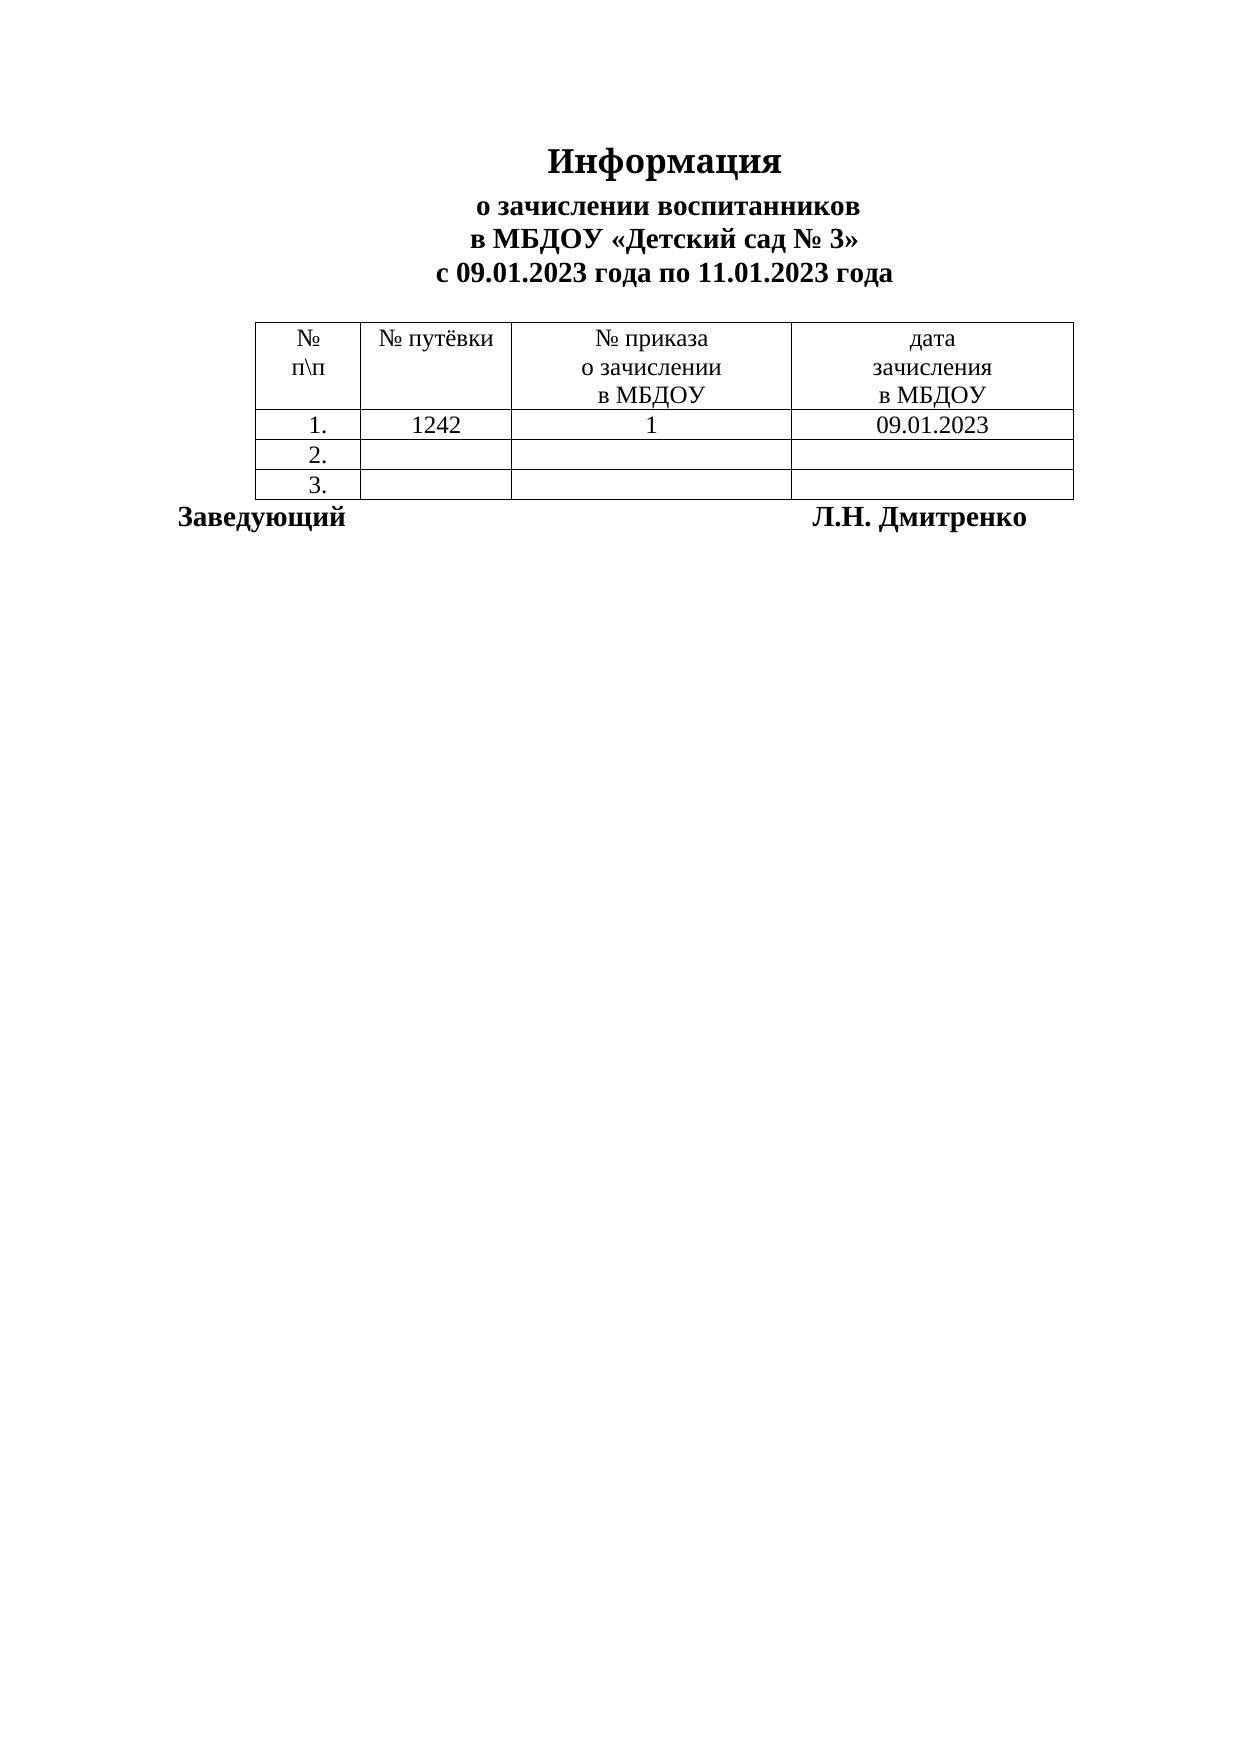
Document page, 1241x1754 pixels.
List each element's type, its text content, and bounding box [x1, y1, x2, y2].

text о зачислении воспитанников [177, 188, 1152, 221]
table_cell [361, 440, 511, 469]
table_header № приказа о зачислении в МБДОУ [512, 323, 791, 409]
table_cell [512, 440, 791, 469]
table_cell [256, 410, 360, 439]
table_cell [512, 470, 791, 498]
table_cell [792, 440, 1073, 469]
table_header дата зачисления в МБДОУ [792, 323, 1073, 409]
table_cell 1 [512, 410, 791, 439]
table_header № п\п [256, 323, 360, 409]
text с 09.01.2023 года по 11.01.2023 года [177, 255, 1152, 288]
text Заведующий Л.Н. Дмитренко [177, 499, 1152, 533]
table_header № путёвки [361, 323, 511, 409]
table_cell [256, 440, 360, 469]
text в МБДОУ «Детский сад № 3» [177, 221, 1152, 255]
subtitle Информация [177, 143, 1152, 181]
table_cell [792, 470, 1073, 498]
table_cell [256, 470, 360, 498]
table_cell 1242 [361, 410, 511, 439]
table_cell [361, 470, 511, 498]
table_cell 09.01.2023 [792, 410, 1073, 439]
